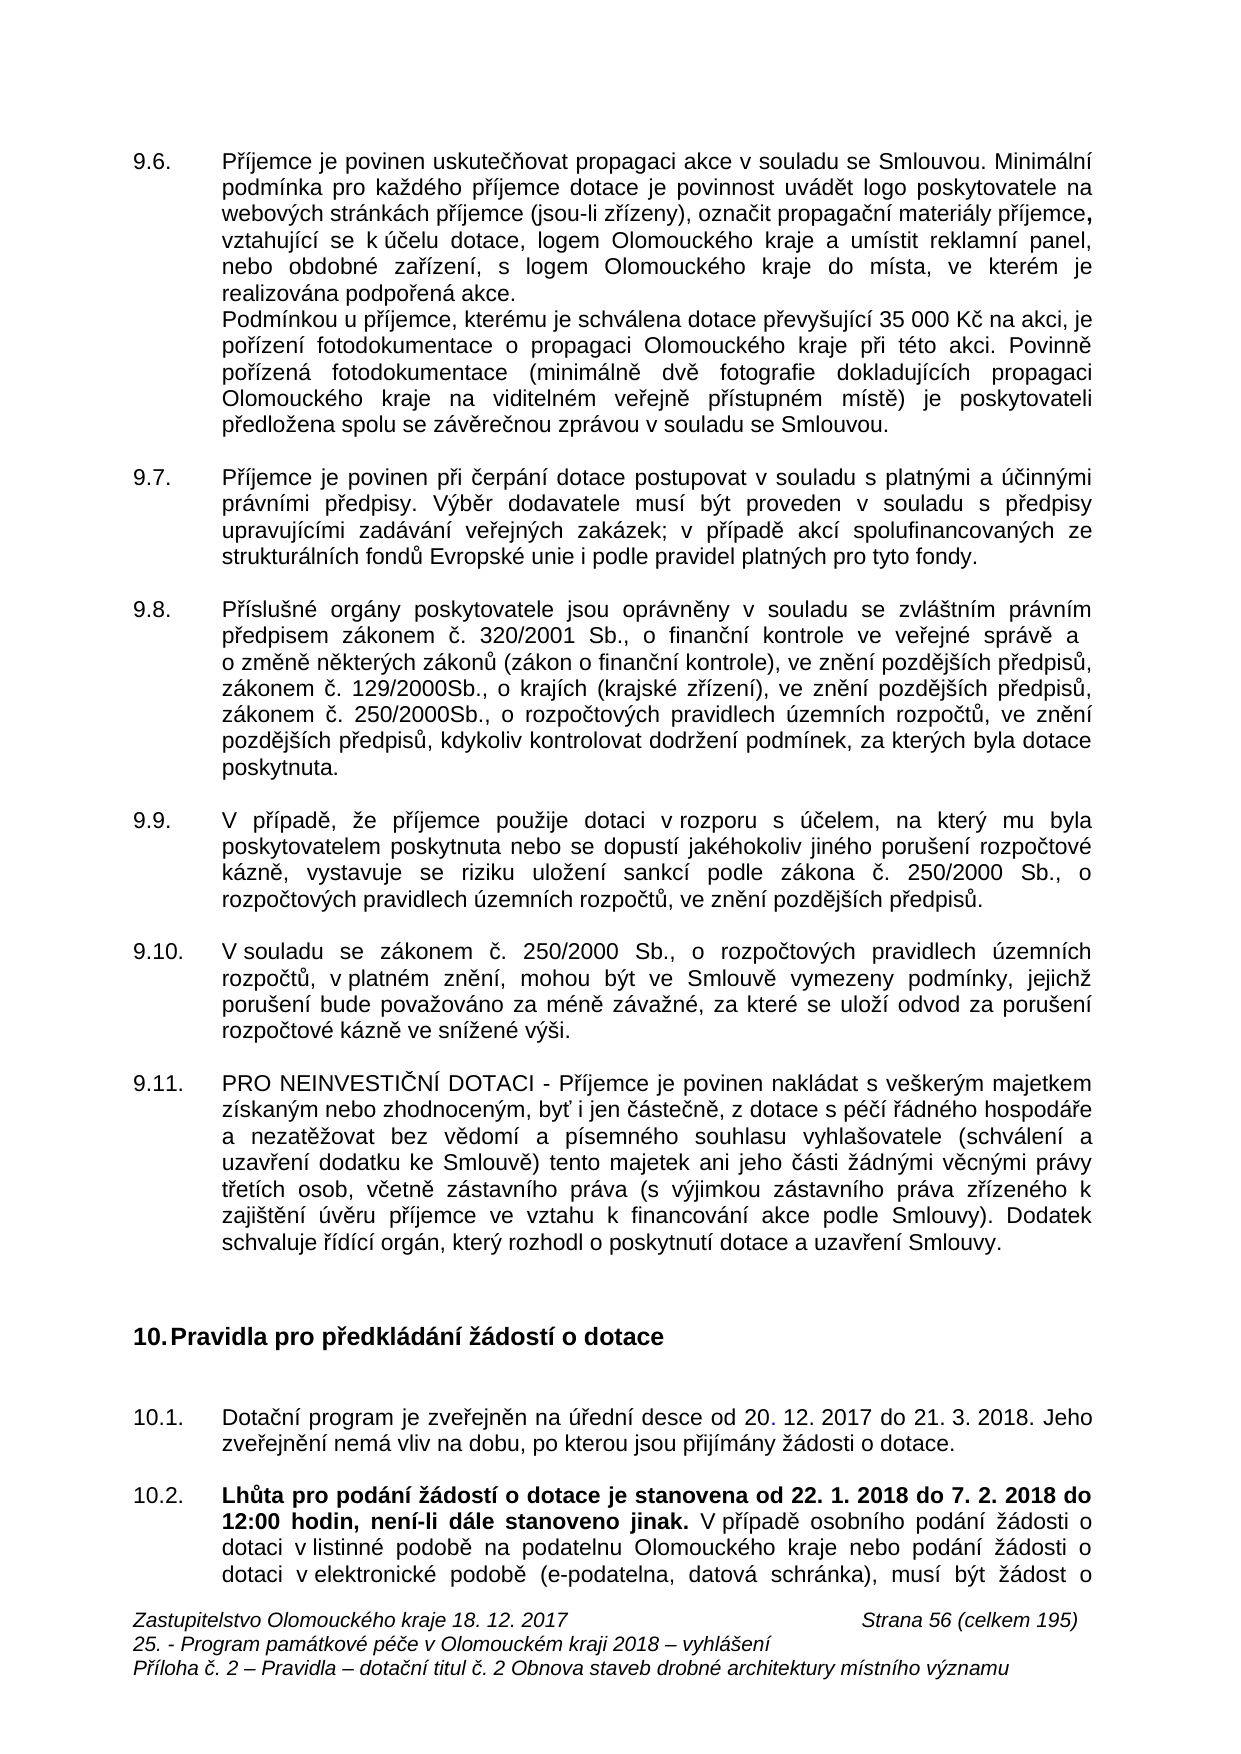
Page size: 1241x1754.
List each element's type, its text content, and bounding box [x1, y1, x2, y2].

list V souladu se zákonem č. 250/2000 Sb., o rozpočtových pravidlech územních rozpočtů, v platném znění, mohou být ve Smlouvě vymezeny podmínky, jejichž porušení bude považováno za méně závažné, za které se uloží odvod za porušení rozpočtové kázně ve snížené výši. [133, 938, 1092, 1044]
list Příjemce je povinen uskutečňovat propagaci akce v souladu se Smlouvou. Minimální podmínka pro každého příjemce dotace je povinnost uvádět logo poskytovatele na webových stránkách příjemce (jsou-li zřízeny), označit propagační materiály příjemce, vztahující se k účelu dotace, logem Olomouckého kraje a umístit reklamní panel, nebo obdobné zařízení, s logem Olomouckého kraje do místa, ve kterém je realizována podpořená akce. [133, 148, 1092, 306]
list PRO NEINVESTIČNÍ DOTACI - Příjemce je povinen nakládat s veškerým majetkem získaným nebo zhodnoceným, byť i jen částečně, z dotace s péčí řádného hospodáře a nezatěžovat bez vědomí a písemného souhlasu vyhlašovatele (schválení a uzavření dodatku ke Smlouvě) tento majetek ani jeho části žádnými věcnými právy třetích osob, včetně zástavního práva (s výjimkou zástavního práva zřízeného k zajištění úvěru příjemce ve vztahu k financování akce podle Smlouvy). Dodatek schvaluje řídící orgán, který rozhodl o poskytnutí dotace a uzavření Smlouvy. [133, 1070, 1092, 1256]
text Podmínkou u příjemce, kterému je schválena dotace převyšující 35 000 Kč na akci, je pořízení fotodokumentace o propagaci Olomouckého kraje při této akci. Povinně pořízená fotodokumentace (minimálně dvě fotografie dokladujících propagaci Olomouckého kraje na viditelném veřejně přístupném místě) je poskytovateli předložena spolu se závěrečnou zprávou v souladu se Smlouvou. [222, 306, 1092, 438]
list Dotační program je zveřejněn na úřední desce od 20. 12. 2017 do 21. 3. 2018. Jeho zveřejnění nemá vliv na dobu, po kterou jsou přijímány žádosti o dotace. [133, 1404, 1092, 1457]
list Příslušné orgány poskytovatele jsou oprávněny v souladu se zvláštním právním předpisem zákonem č. 320/2001 Sb., o finanční kontrole ve veřejné správě a o změně některých zákonů (zákon o finanční kontrole), ve znění pozdějších předpisů, zákonem č. 129/2000Sb., o krajích (krajské zřízení), ve znění pozdějších předpisů, zákonem č. 250/2000Sb., o rozpočtových pravidlech územních rozpočtů, ve znění pozdějších předpisů, kdykoliv kontrolovat dodržení podmínek, za kterých byla dotace poskytnuta. [133, 596, 1092, 780]
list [133, 1482, 1092, 1587]
list Příjemce je povinen při čerpání dotace postupovat v souladu s platnými a účinnými právními předpisy. Výběr dodavatele musí být proveden v souladu s předpisy upravujícími zadávání veřejných zakázek; v případě akcí spolufinancovaných ze strukturálních fondů Evropské unie i podle pravidel platných pro tyto fondy. [133, 464, 1092, 569]
list V případě, že příjemce použije dotaci v rozporu s účelem, na který mu byla poskytovatelem poskytnuta nebo se dopustí jakéhokoliv jiného porušení rozpočtové kázně, vystavuje se riziku uložení sankcí podle zákona č. 250/2000 Sb., o rozpočtových pravidlech územních rozpočtů, ve znění pozdějších předpisů. [133, 807, 1092, 912]
list Pravidla pro předkládání žádostí o dotace [133, 1321, 1092, 1350]
